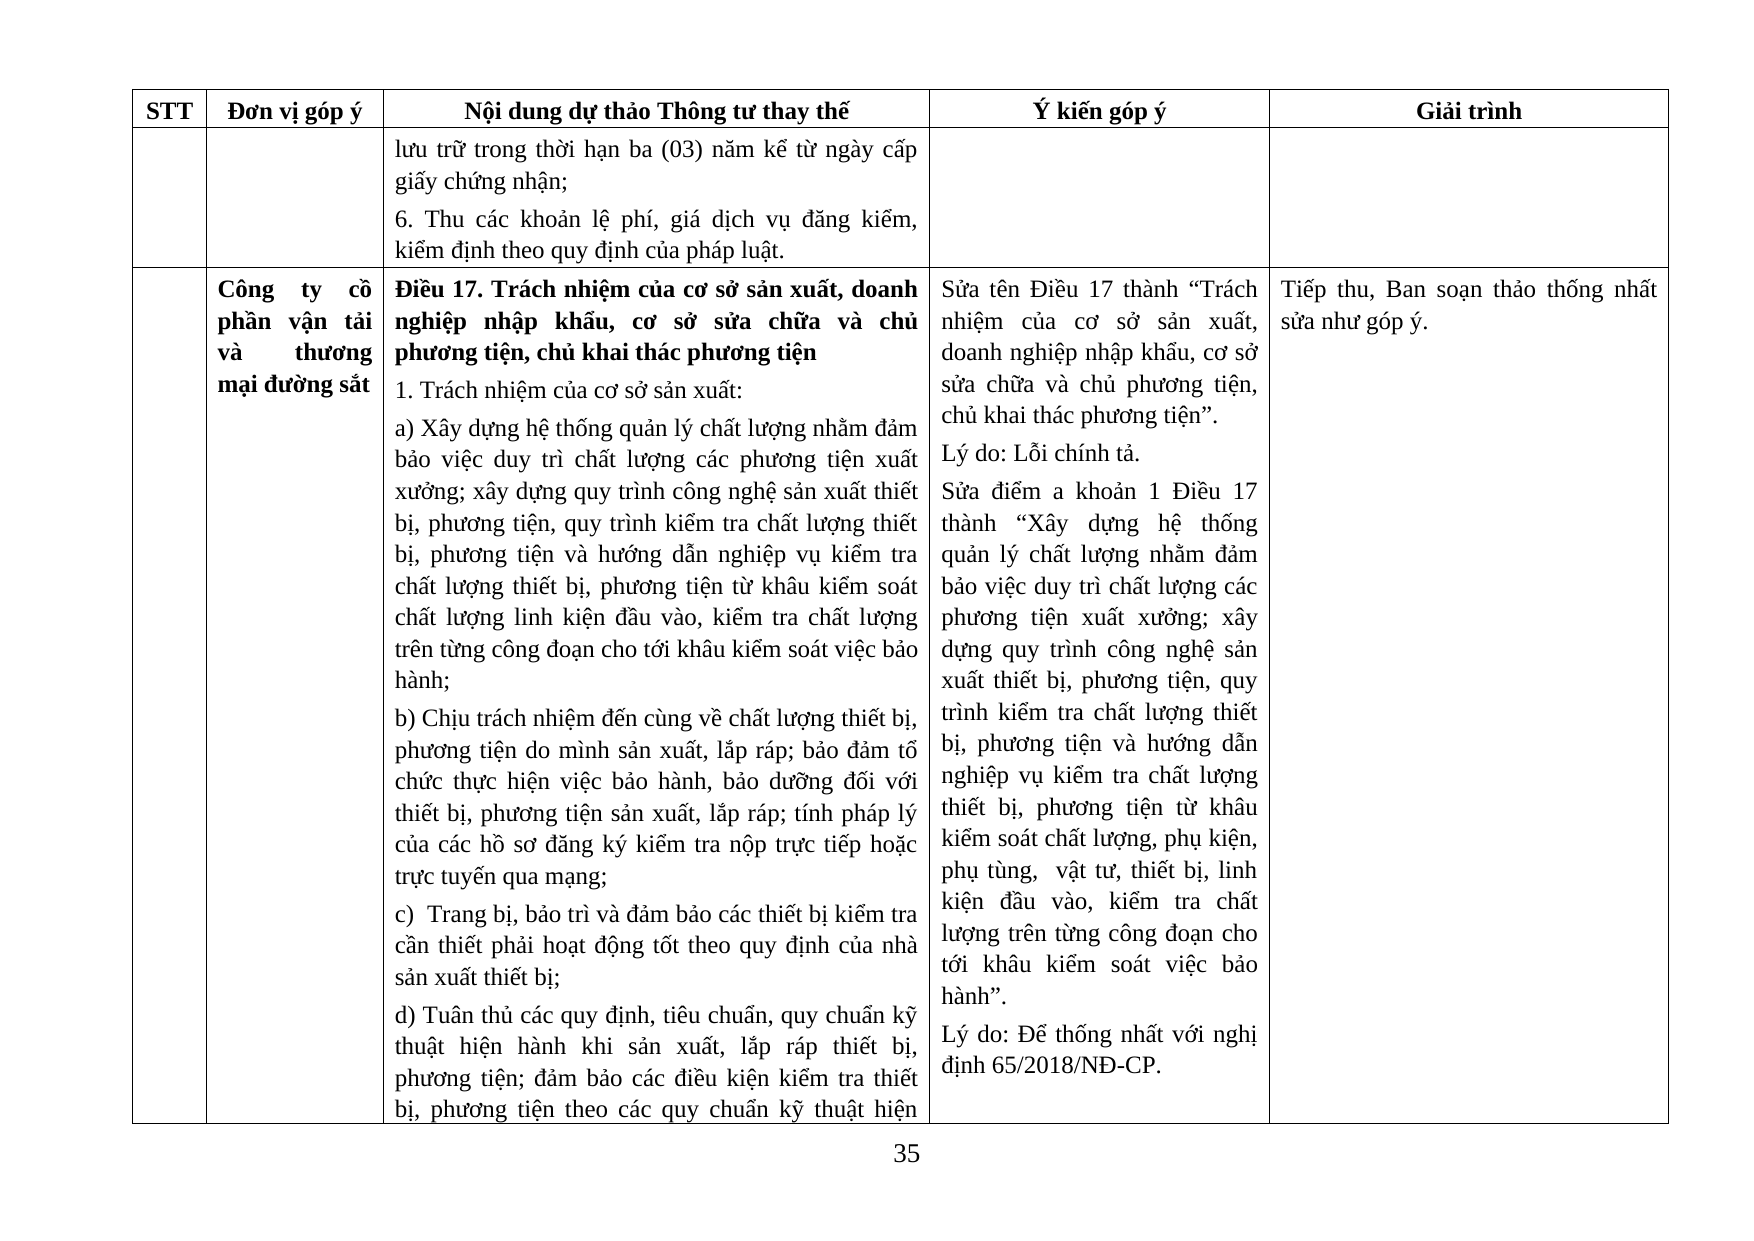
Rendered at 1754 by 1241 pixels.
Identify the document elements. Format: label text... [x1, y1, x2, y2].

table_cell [384, 128, 929, 267]
table_cell [207, 128, 383, 267]
table_header STT [133, 90, 206, 127]
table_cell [1270, 268, 1668, 1123]
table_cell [207, 268, 383, 1123]
table_header Nội dung dự thảo Thông tư thay thế [384, 90, 929, 127]
table_header Ý kiến góp ý [930, 90, 1269, 127]
table_header Đơn vị góp ý [207, 90, 383, 127]
table_cell [1270, 128, 1668, 267]
table_cell [930, 128, 1269, 267]
table_header Giải trình [1270, 90, 1668, 127]
table_cell [133, 128, 206, 267]
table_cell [930, 268, 1269, 1123]
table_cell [384, 268, 929, 1123]
table_cell [133, 268, 206, 1123]
